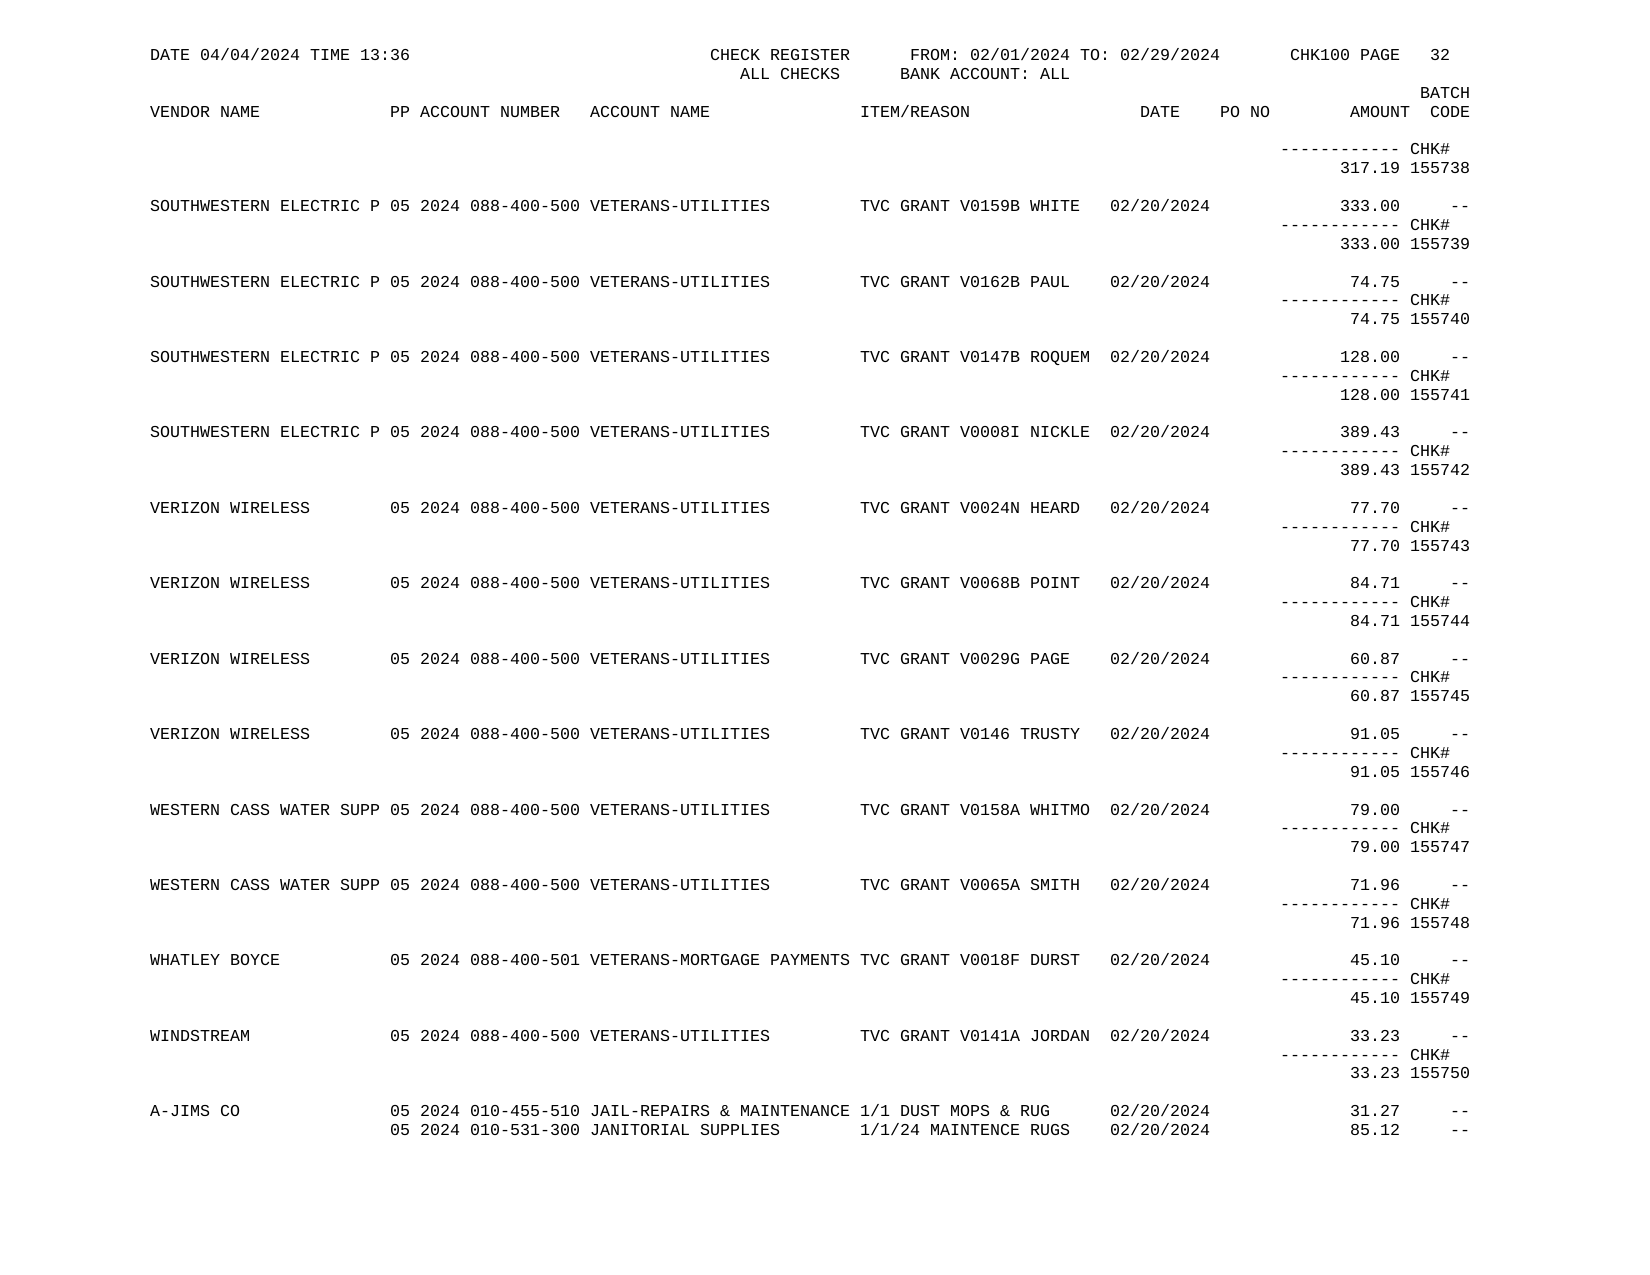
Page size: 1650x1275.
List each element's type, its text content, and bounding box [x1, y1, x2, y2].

text 71.96 155748 [150, 914, 1500, 933]
text ------------ CHK# [150, 217, 1500, 235]
text 84.71 155744 [150, 612, 1500, 631]
text 317.19 155738 [150, 160, 1500, 179]
text SOUTHWESTERN ELECTRIC P 05 2024 088-400-500 VETERANS-UTILITIES TVC GRANT V0159B WHITE 02/20/2024 333.00 -- [150, 198, 1500, 217]
text WESTERN CASS WATER SUPP 05 2024 088-400-500 VETERANS-UTILITIES TVC GRANT V0065A SMITH 02/20/2024 71.96 -- [150, 876, 1500, 895]
text WESTERN CASS WATER SUPP 05 2024 088-400-500 VETERANS-UTILITIES TVC GRANT V0158A WHITMO 02/20/2024 79.00 -- [150, 801, 1500, 820]
text SOUTHWESTERN ELECTRIC P 05 2024 088-400-500 VETERANS-UTILITIES TVC GRANT V0008I NICKLE 02/20/2024 389.43 -- [150, 424, 1500, 443]
text 45.10 155749 [150, 989, 1500, 1008]
text VERIZON WIRELESS 05 2024 088-400-500 VETERANS-UTILITIES TVC GRANT V0024N HEARD 02/20/2024 77.70 -- [150, 499, 1500, 518]
text VERIZON WIRELESS 05 2024 088-400-500 VETERANS-UTILITIES TVC GRANT V0068B POINT 02/20/2024 84.71 -- [150, 575, 1500, 594]
text ------------ CHK# [150, 594, 1500, 612]
text 05 2024 010-531-300 JANITORIAL SUPPLIES 1/1/24 MAINTENCE RUGS 02/20/2024 85.12 -- [150, 1122, 1500, 1140]
text DATE 04/04/2024 TIME 13:36 CHECK REGISTER FROM: 02/01/2024 TO: 02/29/2024 CHK100 PAGE 32 [150, 47, 1500, 66]
text 128.00 155741 [150, 386, 1500, 405]
text ------------ CHK# [150, 971, 1500, 989]
text ------------ CHK# [150, 141, 1500, 160]
text 33.23 155750 [150, 1065, 1500, 1084]
text A-JIMS CO 05 2024 010-455-510 JAIL-REPAIRS & MAINTENANCE 1/1 DUST MOPS & RUG 02/20/2024 31.27 -- [150, 1103, 1500, 1122]
text 77.70 155743 [150, 537, 1500, 556]
text ------------ CHK# [150, 669, 1500, 688]
text ------------ CHK# [150, 895, 1500, 914]
text 79.00 155747 [150, 839, 1500, 858]
text SOUTHWESTERN ELECTRIC P 05 2024 088-400-500 VETERANS-UTILITIES TVC GRANT V0162B PAUL 02/20/2024 74.75 -- [150, 273, 1500, 292]
text VERIZON WIRELESS 05 2024 088-400-500 VETERANS-UTILITIES TVC GRANT V0029G PAGE 02/20/2024 60.87 -- [150, 650, 1500, 669]
text WHATLEY BOYCE 05 2024 088-400-501 VETERANS-MORTGAGE PAYMENTS TVC GRANT V0018F DURST 02/20/2024 45.10 -- [150, 952, 1500, 971]
text WINDSTREAM 05 2024 088-400-500 VETERANS-UTILITIES TVC GRANT V0141A JORDAN 02/20/2024 33.23 -- [150, 1027, 1500, 1046]
text BATCH [150, 84, 1500, 103]
text ------------ CHK# [150, 744, 1500, 763]
text 333.00 155739 [150, 235, 1500, 254]
text VENDOR NAME PP ACCOUNT NUMBER ACCOUNT NAME ITEM/REASON DATE PO NO AMOUNT CODE [150, 103, 1500, 122]
text 60.87 155745 [150, 688, 1500, 707]
text VERIZON WIRELESS 05 2024 088-400-500 VETERANS-UTILITIES TVC GRANT V0146 TRUSTY 02/20/2024 91.05 -- [150, 726, 1500, 744]
text ------------ CHK# [150, 443, 1500, 462]
text 389.43 155742 [150, 462, 1500, 481]
text ------------ CHK# [150, 1046, 1500, 1065]
text 91.05 155746 [150, 763, 1500, 782]
text 74.75 155740 [150, 311, 1500, 330]
text ------------ CHK# [150, 292, 1500, 311]
text ALL CHECKS BANK ACCOUNT: ALL [150, 66, 1500, 84]
text ------------ CHK# [150, 367, 1500, 386]
text ------------ CHK# [150, 820, 1500, 839]
text ------------ CHK# [150, 518, 1500, 537]
text SOUTHWESTERN ELECTRIC P 05 2024 088-400-500 VETERANS-UTILITIES TVC GRANT V0147B ROQUEM 02/20/2024 128.00 -- [150, 348, 1500, 367]
